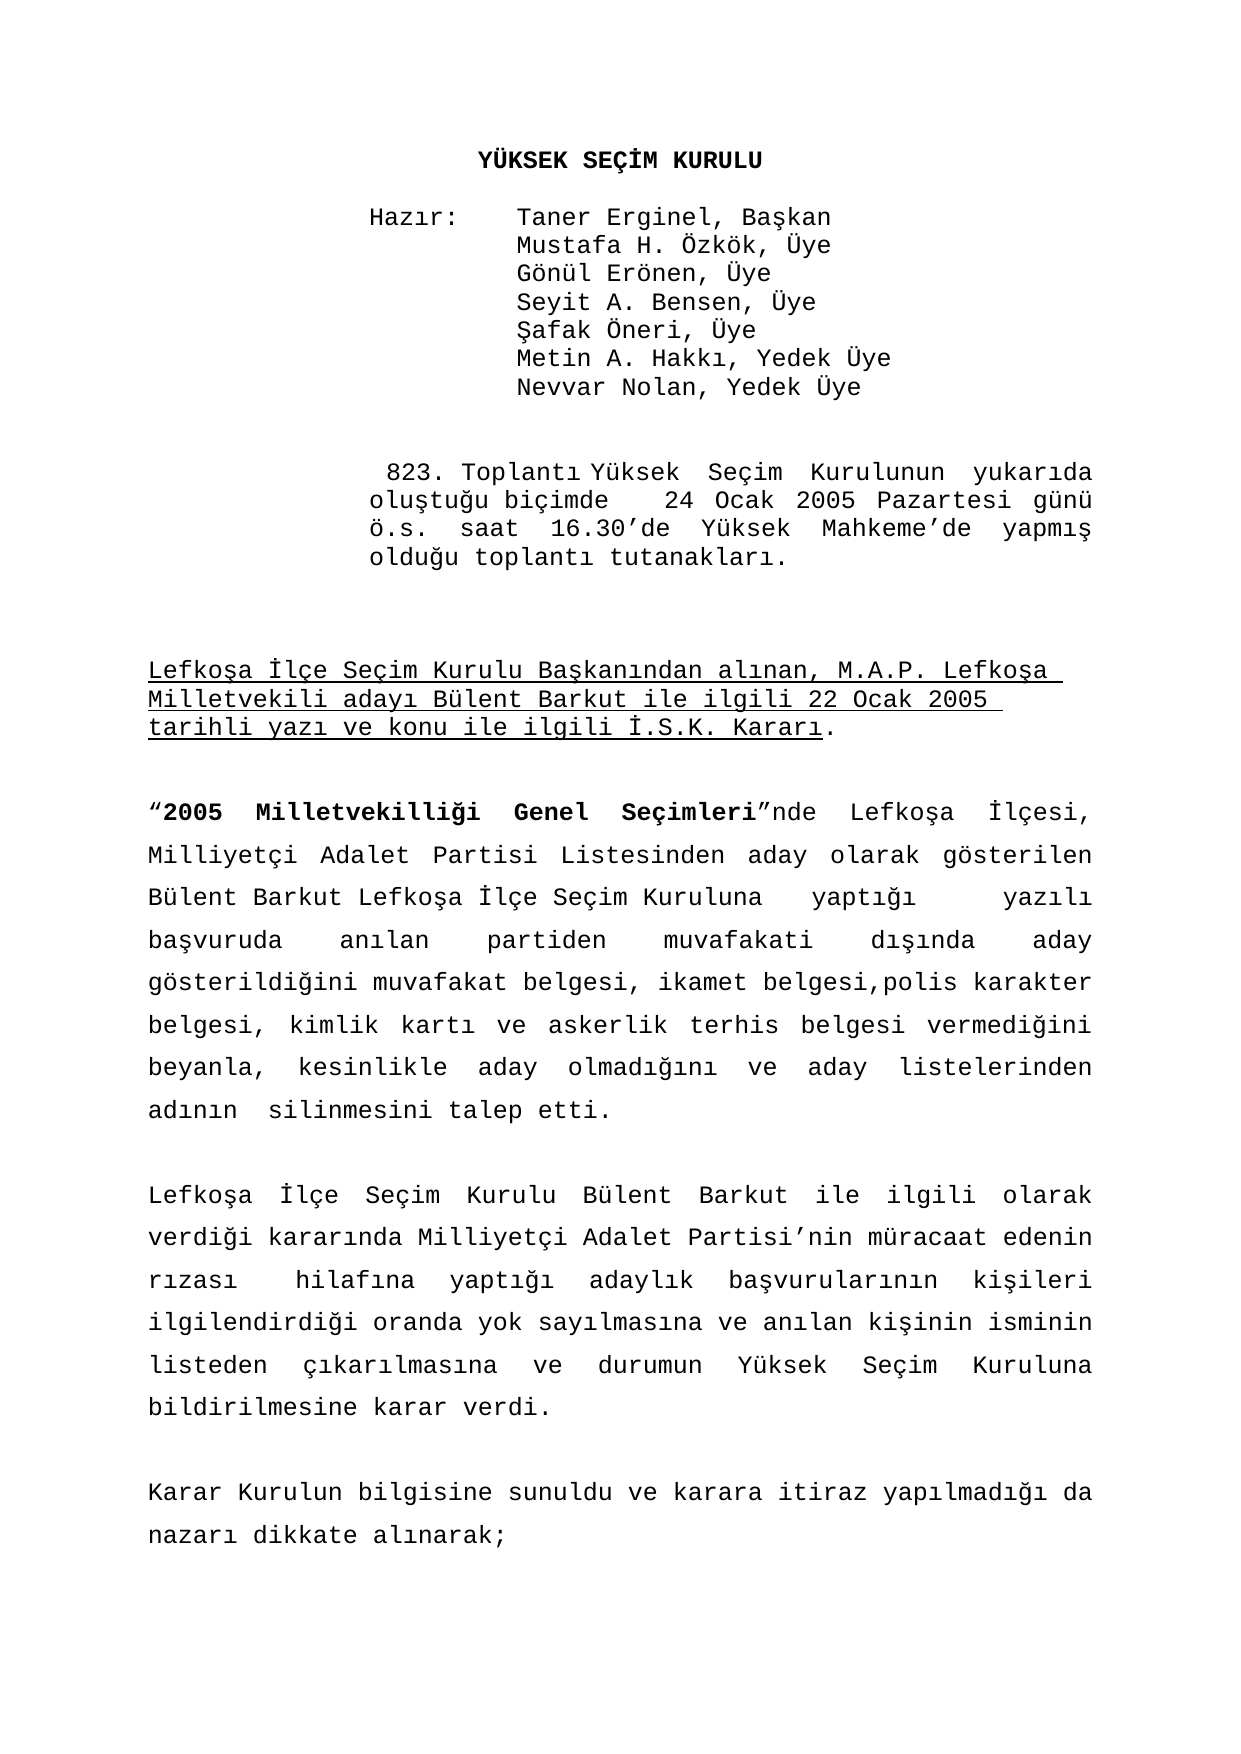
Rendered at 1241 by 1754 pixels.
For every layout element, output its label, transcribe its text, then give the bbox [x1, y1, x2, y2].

text Şafak Öneri, Üye [148, 318, 1093, 346]
text Nevvar Nolan, Yedek Üye [148, 374, 1093, 403]
text Lefkoşa İlçe Seçim Kurulu Bülent Barkut ile ilgili olarak verdiği kararında Milliyetçi Adalet Partisi’nin müracaat edenin rızası hilafına yaptığı adaylık başvurularının kişileri ilgilendirdiği oranda yok sayılmasına ve anılan kişinin isminin listeden çıkarılmasına ve durumun Yüksek Seçim Kuruluna bildirilmesine karar verdi. [148, 1182, 1093, 1423]
text “2005 Milletvekilliği Genel Seçimleri”nde Lefkoşa İlçesi, Milliyetçi Adalet Partisi Listesinden aday olarak gösterilen Bülent Barkut Lefkoşa İlçe Seçim Kuruluna yaptığı yazılı başvuruda anılan partiden muvafakati dışında aday gösterildiğini muvafakat belgesi, ikamet belgesi,polis karakter belgesi, kimlik kartı ve askerlik terhis belgesi vermediğini beyanla, kesinlikle aday olmadığını ve aday listelerinden adının silinmesini talep etti. [148, 800, 1093, 1126]
text Hazır: Taner Erginel, Başkan [148, 204, 1093, 233]
text YÜKSEK SEÇİM KURULU [148, 148, 1093, 176]
text Metin A. Hakkı, Yedek Üye [148, 346, 1093, 374]
text Mustafa H. Özkök, Üye [148, 233, 1093, 261]
text Gönül Erönen, Üye [148, 261, 1093, 289]
text Karar Kurulun bilgisine sunuldu ve karara itiraz yapılmadığı da nazarı dikkate alınarak; [148, 1480, 1093, 1551]
text Lefkoşa İlçe Seçim Kurulu Başkanından alınan, M.A.P. Lefkoşa Milletvekili adayı Bülent Barkut ile ilgili 22 Ocak 2005 tarihli yazı ve konu ile ilgili İ.S.K. Kararı. [148, 658, 1093, 743]
text 823. Toplantı Yüksek Seçim Kurulunun yukarıda oluştuğu biçimde 24 Ocak 2005 Pazartesi günü ö.s. saat 16.30’de Yüksek Mahkeme’de yapmış olduğu toplantı tutanakları. [221, 459, 1093, 573]
text Seyit A. Bensen, Üye [148, 289, 1093, 318]
